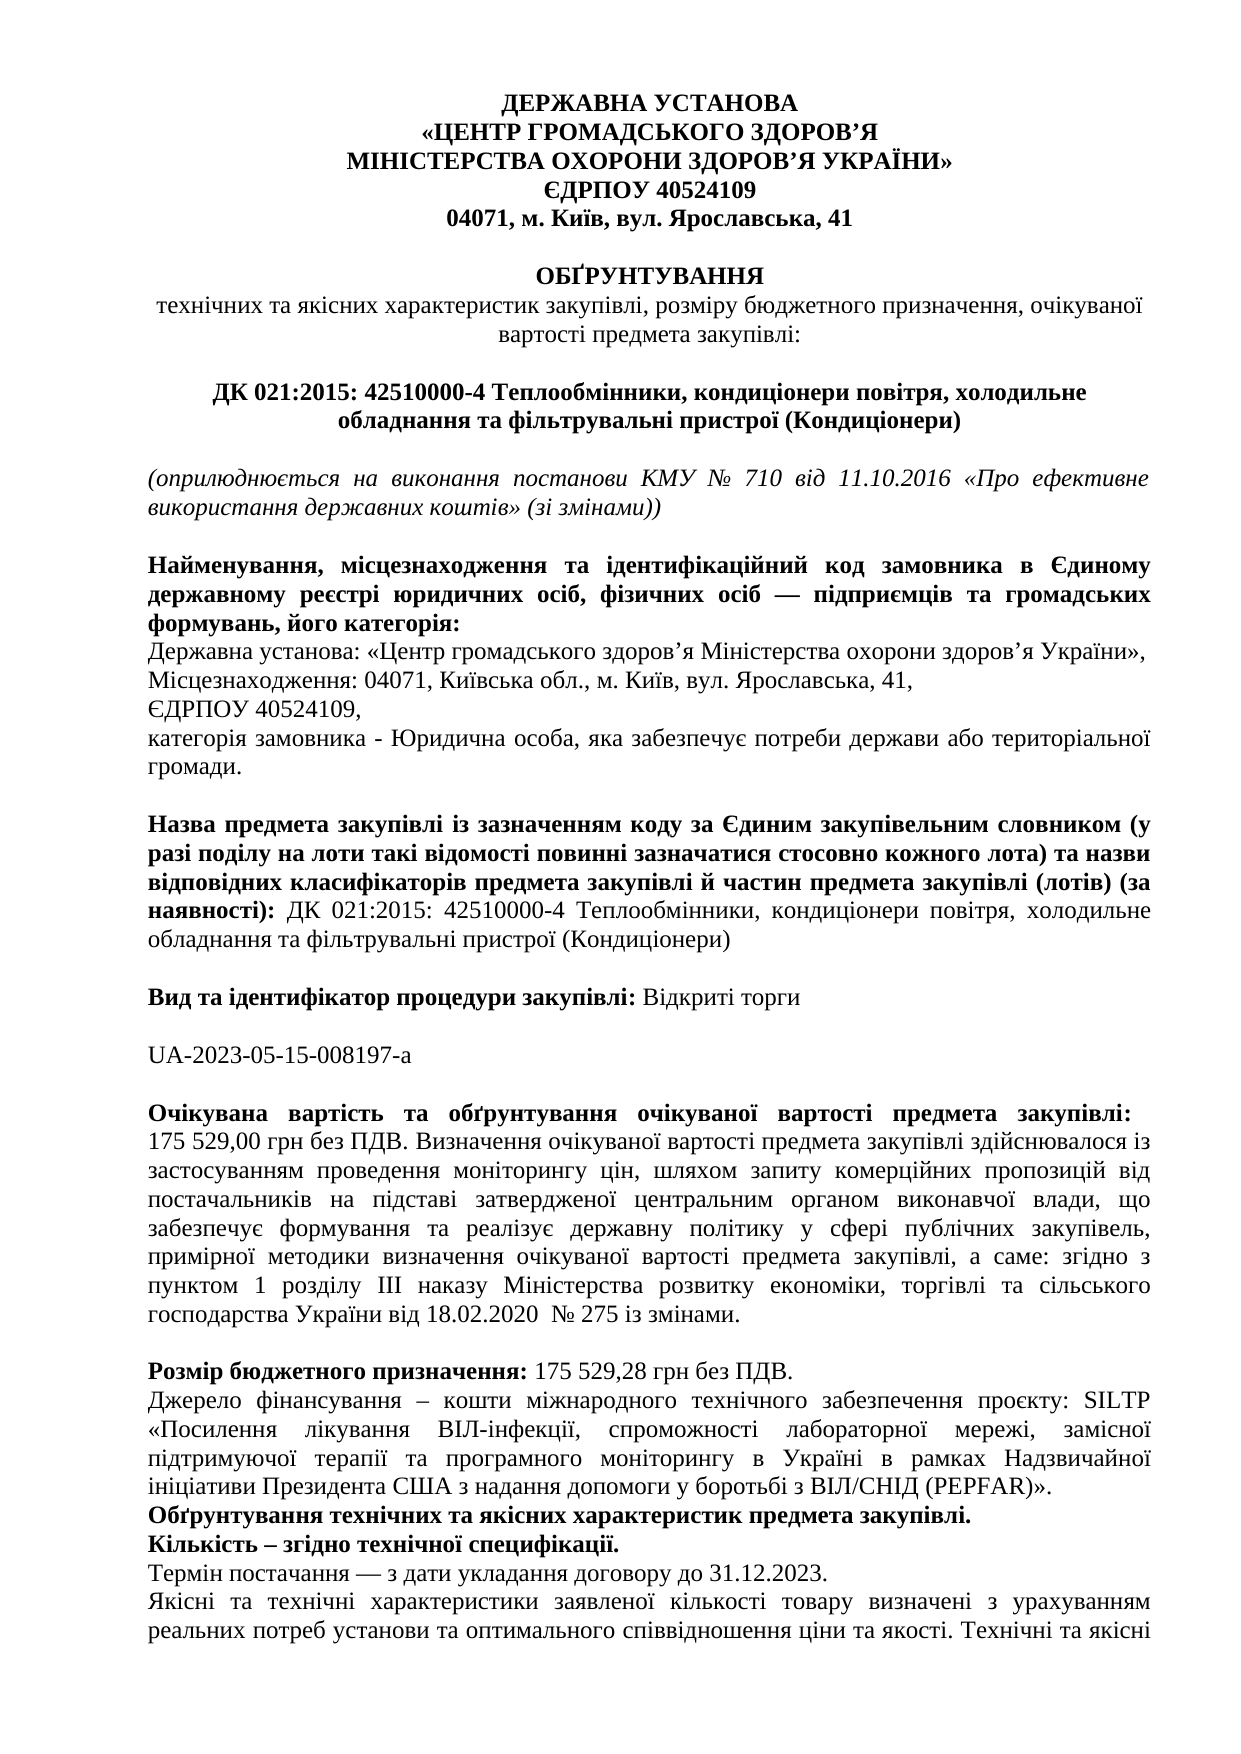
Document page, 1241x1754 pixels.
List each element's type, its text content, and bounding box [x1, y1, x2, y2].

text Очікувана вартість та обґрунтування очікуваної вартості предмета закупівлі: 175 529,00 грн без ПДВ. Визначення очікуваної вартості предмета закупівлі здійснювалося із застосуванням проведення моніторингу цін, шляхом запиту комерційних пропозицій від постачальників на підставі затвердженої центральним органом виконавчої влади, що забезпечує формування та реалізує державну політику у сфері публічних закупівель, примірної методики визначення очікуваної вартості предмета закупівлі, а саме: згідно з пунктом 1 розділу ІІІ наказу Міністерства розвитку економіки, торгівлі та сільського господарства України від 18.02.2020 № 275 із змінами. [148, 1098, 1152, 1328]
text Назва предмета закупівлі із зазначенням коду за Єдиним закупівельним словником (у разі поділу на лоти такі відомості повинні зазначатися стосовно кожного лота) та назви відповідних класифікаторів предмета закупівлі й частин предмета закупівлі (лотів) (за наявності): ДК 021:2015: 42510000-4 Теплообмінники, кондиціонери повітря, холодильне обладнання та фільтрувальні пристрої (Кондиціонери) [148, 809, 1152, 953]
text Кількість – згідно технічної специфікації. [148, 1529, 1152, 1558]
text ОБҐРУНТУВАННЯ [148, 261, 1152, 290]
text ДК 021:2015: 42510000-4 Теплообмінники, кондиціонери повітря, холодильне обладнання та фільтрувальні пристрої (Кондиціонери) [148, 377, 1152, 434]
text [148, 1586, 1152, 1644]
text МІНІСТЕРСТВА ОХОРОНИ ЗДОРОВ’Я УКРАЇНИ» [148, 146, 1152, 175]
text технічних та якісних характеристик закупівлі, розміру бюджетного призначення, очікуваної вартості предмета закупівлі: [148, 290, 1152, 348]
text Обґрунтування технічних та якісних характеристик предмета закупівлі. [148, 1500, 1152, 1529]
text Джерело фінансування – кошти міжнародного технічного забезпечення проєкту: SILTP «Посилення лікування ВІЛ-інфекції, спроможності лабораторної мережі, замісної підтримуючої терапії та програмного моніторингу в Україні в рамках Надзвичайної ініціативи Президента США з надання допомоги у боротьбі з ВІЛ/СНІД (PEPFAR)». [148, 1385, 1152, 1500]
text Найменування, місцезнаходження та ідентифікаційний код замовника в Єдиному державному реєстрі юридичних осіб, фізичних осіб — підприємців та громадських формувань, його категорія: [148, 550, 1152, 636]
text категорія замовника - Юридична особа, яка забезпечує потреби держави або територіальної громади. [148, 723, 1152, 780]
text ЄДРПОУ 40524109 [148, 175, 1152, 203]
text 04071, м. Київ, вул. Ярославська, 41 [148, 203, 1152, 232]
text «ЦЕНТР ГРОМАДСЬКОГО ЗДОРОВ’Я [148, 117, 1152, 146]
text UA-2023-05-15-008197-a [148, 1040, 1152, 1069]
text Розмір бюджетного призначення: 175 529,28 грн без ПДВ. [148, 1356, 1152, 1385]
text (оприлюднюється на виконання постанови КМУ № 710 від 11.10.2016 «Про ефективне використання державних коштів» (зі змінами)) [148, 463, 1152, 521]
text Державна установа: «Центр громадського здоров’я Міністерства охорони здоров’я України», [148, 636, 1152, 665]
text ДЕРЖАВНА УСТАНОВА [148, 88, 1152, 117]
text Вид та ідентифікатор процедури закупівлі: Відкриті торги [148, 982, 1152, 1011]
text Місцезнаходження: 04071, Київська обл., м. Київ, вул. Ярославська, 41, [148, 665, 1152, 694]
text ЄДРПОУ 40524109, [148, 694, 1152, 723]
text Термін постачання — з дати укладання договору до 31.12.2023. [148, 1558, 1152, 1586]
